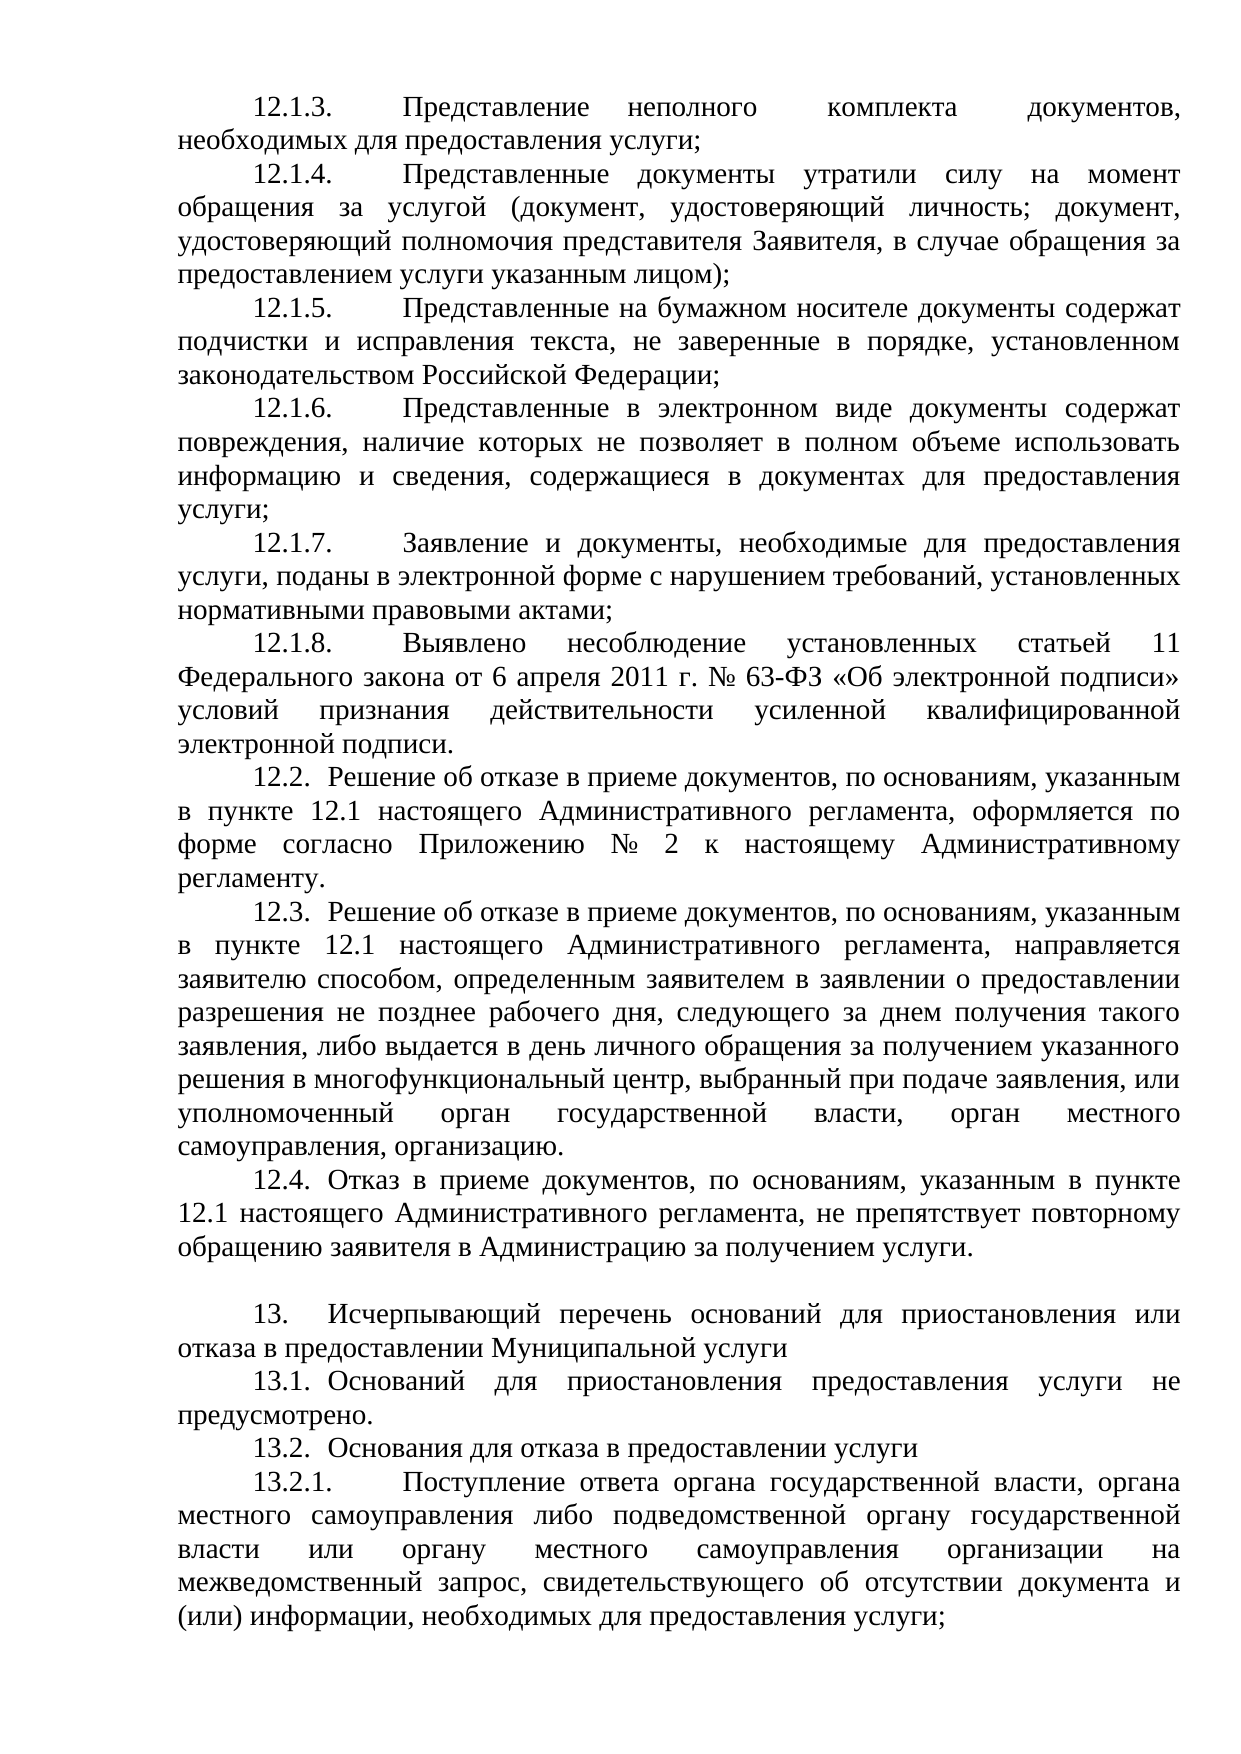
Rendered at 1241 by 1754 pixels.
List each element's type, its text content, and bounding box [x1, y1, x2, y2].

text 12.4. Отказ в приеме документов, по основаниям, указанным в пункте 12.1 настоящего Административного регламента, не препятствует повторному обращению заявителя в Администрацию за получением услуги. [177, 1162, 1181, 1263]
text 13. Исчерпывающий перечень оснований для приостановления или отказа в предоставлении Муниципальной услуги [177, 1296, 1181, 1363]
text 13.2.1. Поступление ответа органа государственной власти, органа местного самоуправления либо подведомственной органу государственной власти или органу местного самоуправления организации на межведомственный запрос, свидетельствующего об отсутствии документа и (или) информации, необходимых для предоставления услуги; [177, 1464, 1181, 1632]
text 12.3. Решение об отказе в приеме документов, по основаниям, указанным в пункте 12.1 настоящего Административного регламента, направляется заявителю способом, определенным заявителем в заявлении о предоставлении разрешения не позднее рабочего дня, следующего за днем получения такого заявления, либо выдается в день личного обращения за получением указанного решения в многофункциональный центр, выбранный при подаче заявления, или уполномоченный орган государственной власти, орган местного самоуправления, организацию. [177, 894, 1181, 1162]
text 12.1.5. Представленные на бумажном носителе документы содержат подчистки и исправления текста, не заверенные в порядке, установленном законодательством Российской Федерации; [177, 290, 1181, 391]
text 12.1.3. Представление неполного комплекта документов, необходимых для предоставления услуги; [177, 89, 1181, 156]
text 13.1. Оснований для приостановления предоставления услуги не предусмотрено. [177, 1363, 1181, 1430]
text 12.2. Решение об отказе в приеме документов, по основаниям, указанным в пункте 12.1 настоящего Административного регламента, оформляется по форме согласно Приложению № 2 к настоящему Административному регламенту. [177, 759, 1181, 894]
text 12.1.8. Выявлено несоблюдение установленных статьей 11 Федерального закона от 6 апреля 2011 г. № 63-ФЗ «Об электронной подписи» условий признания действительности усиленной квалифицированной электронной подписи. [177, 625, 1181, 759]
text 13.2. Основания для отказа в предоставлении услуги [177, 1430, 1181, 1464]
text 12.1.7. Заявление и документы, необходимые для предоставления услуги, поданы в электронной форме с нарушением требований, установленных нормативными правовыми актами; [177, 525, 1181, 625]
text 12.1.4. Представленные документы утратили силу на момент обращения за услугой (документ, удостоверяющий личность; документ, удостоверяющий полномочия представителя Заявителя, в случае обращения за предоставлением услуги указанным лицом); [177, 156, 1181, 290]
text 12.1.6. Представленные в электронном виде документы содержат повреждения, наличие которых не позволяет в полном объеме использовать информацию и сведения, содержащиеся в документах для предоставления услуги; [177, 391, 1181, 525]
